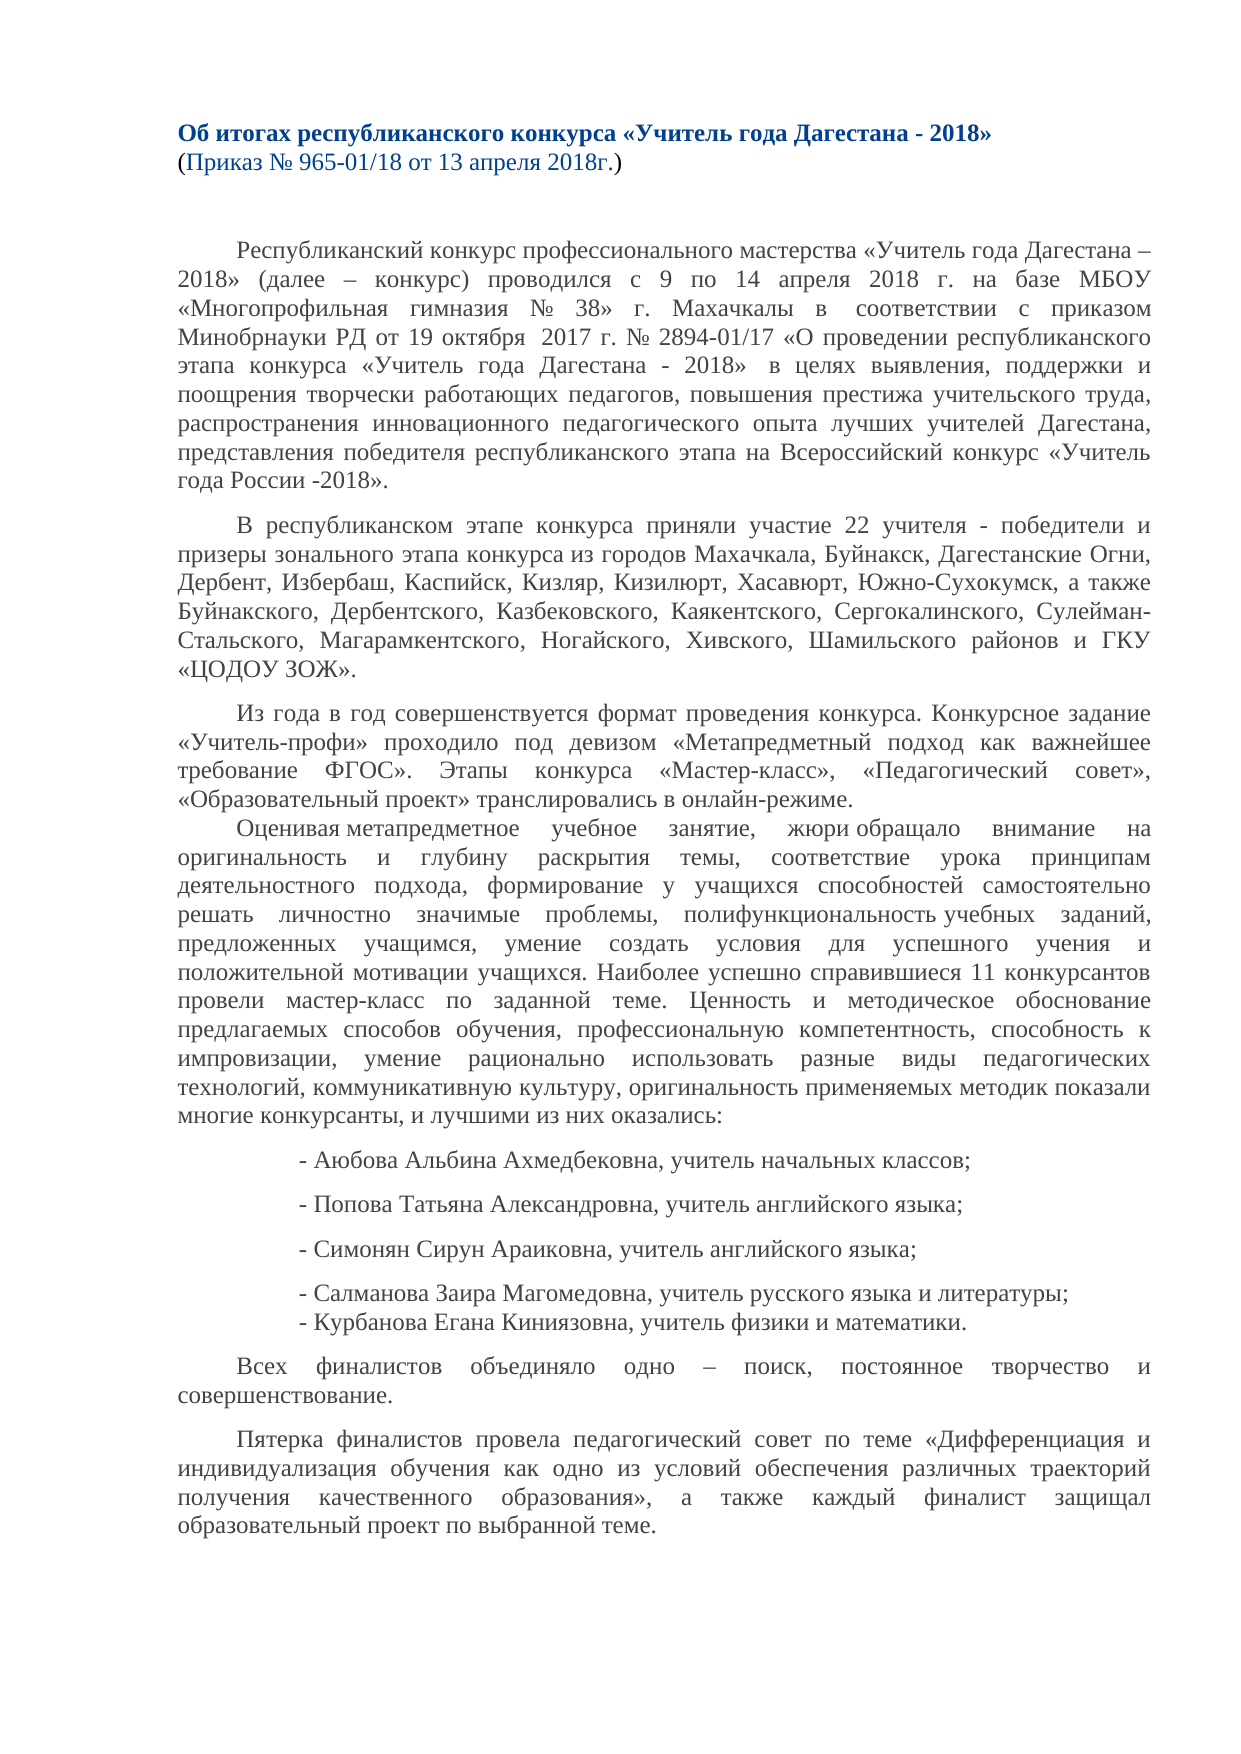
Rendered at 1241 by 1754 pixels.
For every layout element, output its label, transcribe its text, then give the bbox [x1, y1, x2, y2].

text Из года в год совершенствуется формат проведения конкурса. Конкурсное задание «Учитель-профи» проходило под девизом «Метапредметный подход как важнейшее требование ФГОС». Этапы конкурса «Мастер-класс», «Педагогический совет», «Образовательный проект» транслировались в онлайн-режиме. [177, 698, 1152, 813]
text (Приказ № 965-01/18 от 13 апреля 2018г.) [614, 147, 1152, 176]
text - Попова Татьяна Александровна, учитель английского языка; [177, 1189, 1152, 1218]
text - Курбанова Егана Киниязовна, учитель физики и математики. [177, 1307, 1152, 1336]
text Всех финалистов объединяло одно – поиск, постоянное творчество и совершенствование. [177, 1351, 1152, 1409]
text Пятерка финалистов провела педагогический совет по теме «Дифференциация и индивидуализация обучения как одно из условий обеспечения различных траекторий получения качественного образования», а также каждый финалист защищал образовательный проект по выбранной теме. [177, 1424, 1152, 1539]
text Республиканский конкурс профессионального мастерства «Учитель года Дагестана – 2018» (далее – конкурс) проводился с 9 по 14 апреля 2018 г. на базе МБОУ «Многопрофильная гимназия № 38» г. Махачкалы в соответствии с приказом Минобрнауки РД от 19 октября 2017 г. № 2894-01/17 «О проведении республиканского этапа конкурса «Учитель года Дагестана - 2018» в целях выявления, поддержки и поощрения творчески работающих педагогов, повышения престижа учительского труда, распространения инновационного педагогического опыта лучших учителей Дагестана, представления победителя республиканского этапа на Всероссийский конкурс «Учитель года России -2018». [177, 236, 1152, 494]
text - Салманова Заира Магомедовна, учитель русского языка и литературы; [177, 1278, 1152, 1307]
text - Аюбова Альбина Ахмедбековна, учитель начальных классов; [177, 1145, 1152, 1174]
text - Симонян Сирун Араиковна, учитель английского языка; [177, 1234, 1152, 1262]
text Оценивая метапредметное учебное занятие, жюри обращало внимание на оригинальность и глубину раскрытия темы, соответствие урока принципам деятельностного подхода, формирование у учащихся способностей самостоятельно решать личностно значимые проблемы, полифункциональность учебных заданий, предложенных учащимся, умение создать условия для успешного учения и положительной мотивации учащихся. Наиболее успешно справившиеся 11 конкурсантов провели мастер-класс по заданной теме. Ценность и методическое обоснование предлагаемых способов обучения, профессиональную компетентность, способность к импровизации, умение рационально использовать разные виды педагогических технологий, коммуникативную культуру, оригинальность применяемых методик показали многие конкурсанты, и лучшими из них оказались: [177, 813, 1152, 1129]
text В республиканском этапе конкурса приняли участие 22 учителя - победители и призеры зонального этапа конкурса из городов Махачкала, Буйнакск, Дагестанские Огни, Дербент, Избербаш, Каспийск, Кизляр, Кизилюрт, Хасавюрт, Южно-Сухокумск, а также Буйнакского, Дербентского, Казбековского, Каякентского, Сергокалинского, Сулейман-Стальского, Магарамкентского, Ногайского, Хивского, Шамильского районов и ГКУ «ЦОДОУ ЗОЖ». [177, 510, 1152, 682]
text Об итогах республиканского конкурса «Учитель года Дагестана - 2018» [177, 118, 1152, 147]
